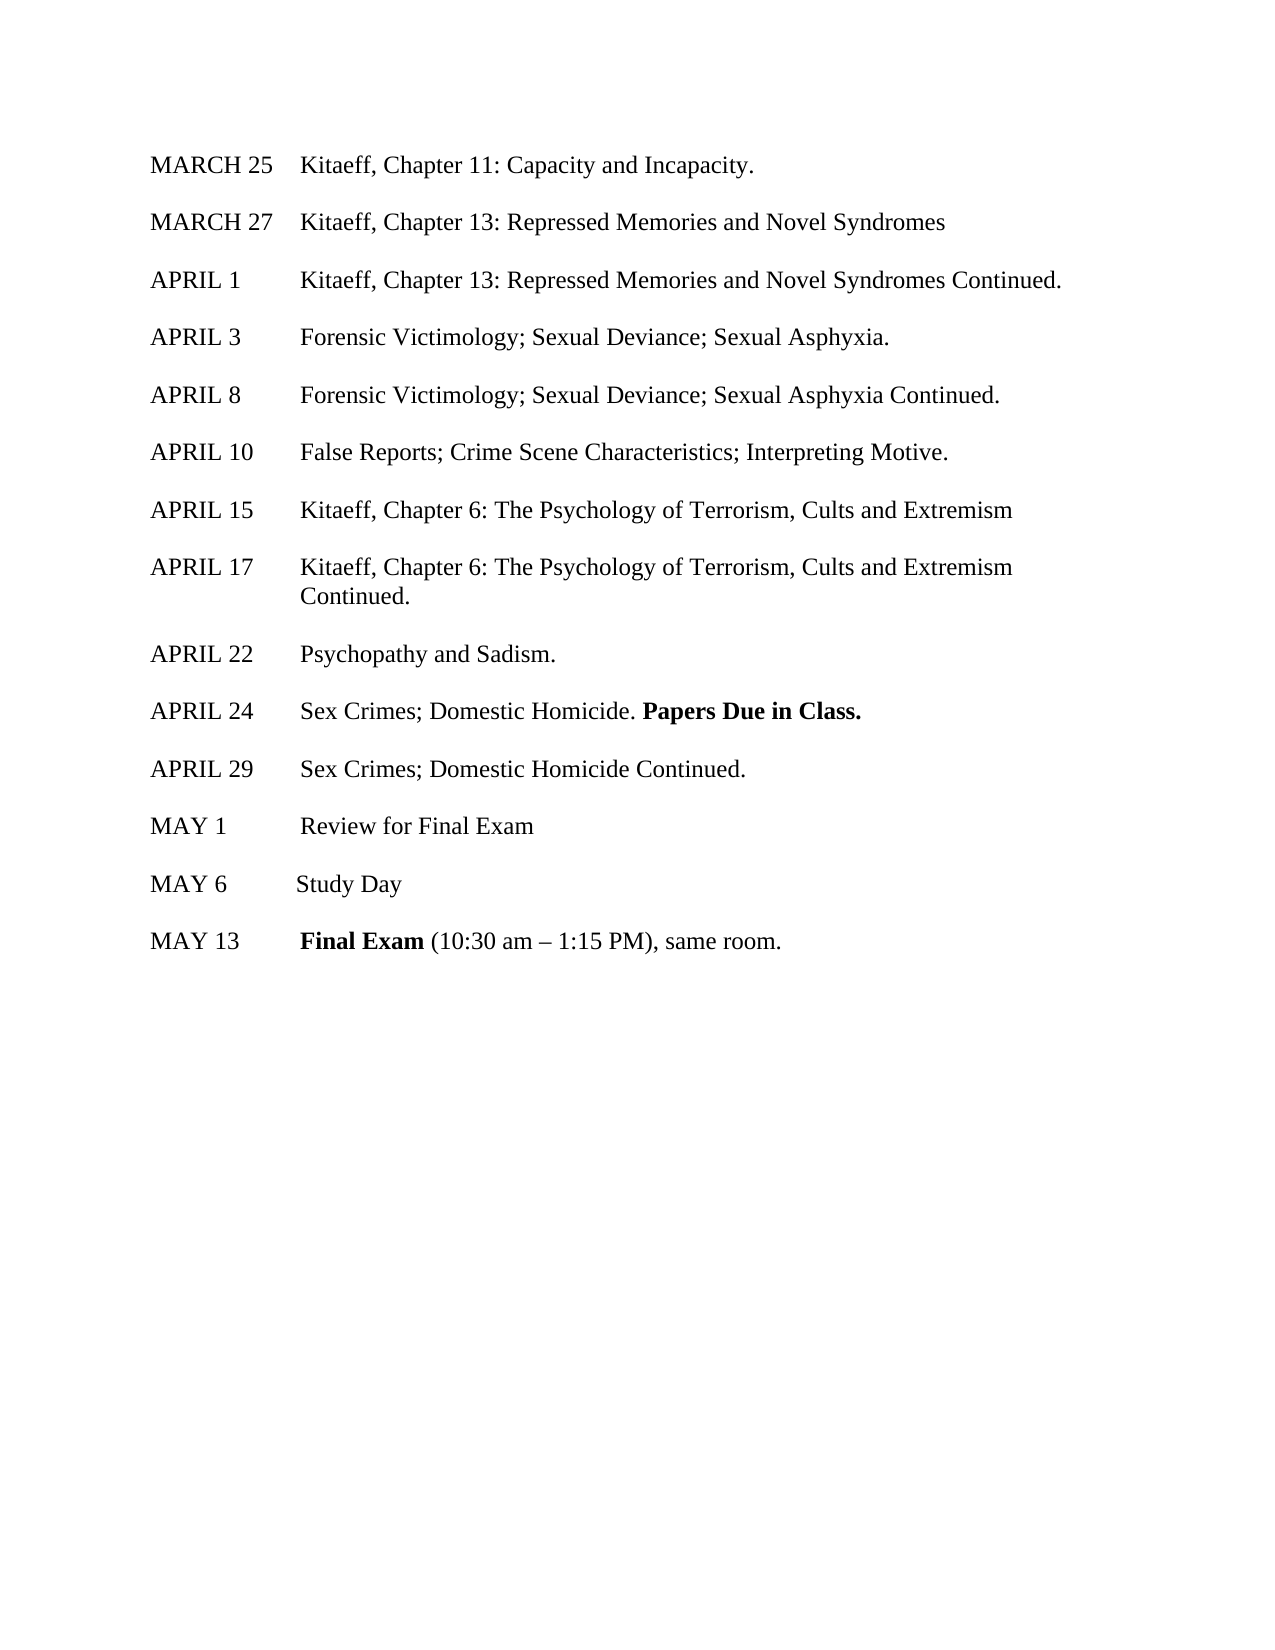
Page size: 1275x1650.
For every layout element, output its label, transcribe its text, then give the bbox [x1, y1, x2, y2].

text APRIL 8 Forensic Victimology; Sexual Deviance; Sexual Asphyxia Continued. [150, 380, 1125, 409]
text MAY 1 Review for Final Exam [150, 811, 1125, 840]
text MAY 6 Study Day [150, 869, 1125, 897]
text MAY 13 Final Exam (10:30 am – 1:15 PM), same room. [150, 926, 1125, 955]
text APRIL 15 Kitaeff, Chapter 6: The Psychology of Terrorism, Cults and Extremism [150, 495, 1125, 524]
text APRIL 17 Kitaeff, Chapter 6: The Psychology of Terrorism, Cults and Extremism [150, 552, 1125, 581]
text MARCH 27 Kitaeff, Chapter 13: Repressed Memories and Novel Syndromes [150, 207, 1125, 236]
text APRIL 1 Kitaeff, Chapter 13: Repressed Memories and Novel Syndromes Continued. [150, 265, 1125, 294]
text APRIL 29 Sex Crimes; Domestic Homicide Continued. [150, 754, 1125, 782]
text MARCH 25 Kitaeff, Chapter 11: Capacity and Incapacity. [150, 150, 1125, 179]
text APRIL 24 Sex Crimes; Domestic Homicide. Papers Due in Class. [150, 696, 1125, 725]
text APRIL 10 False Reports; Crime Scene Characteristics; Interpreting Motive. [150, 437, 1125, 466]
text Continued. [150, 581, 1125, 610]
text APRIL 22 Psychopathy and Sadism. [150, 639, 1125, 667]
text APRIL 3 Forensic Victimology; Sexual Deviance; Sexual Asphyxia. [150, 322, 1125, 351]
